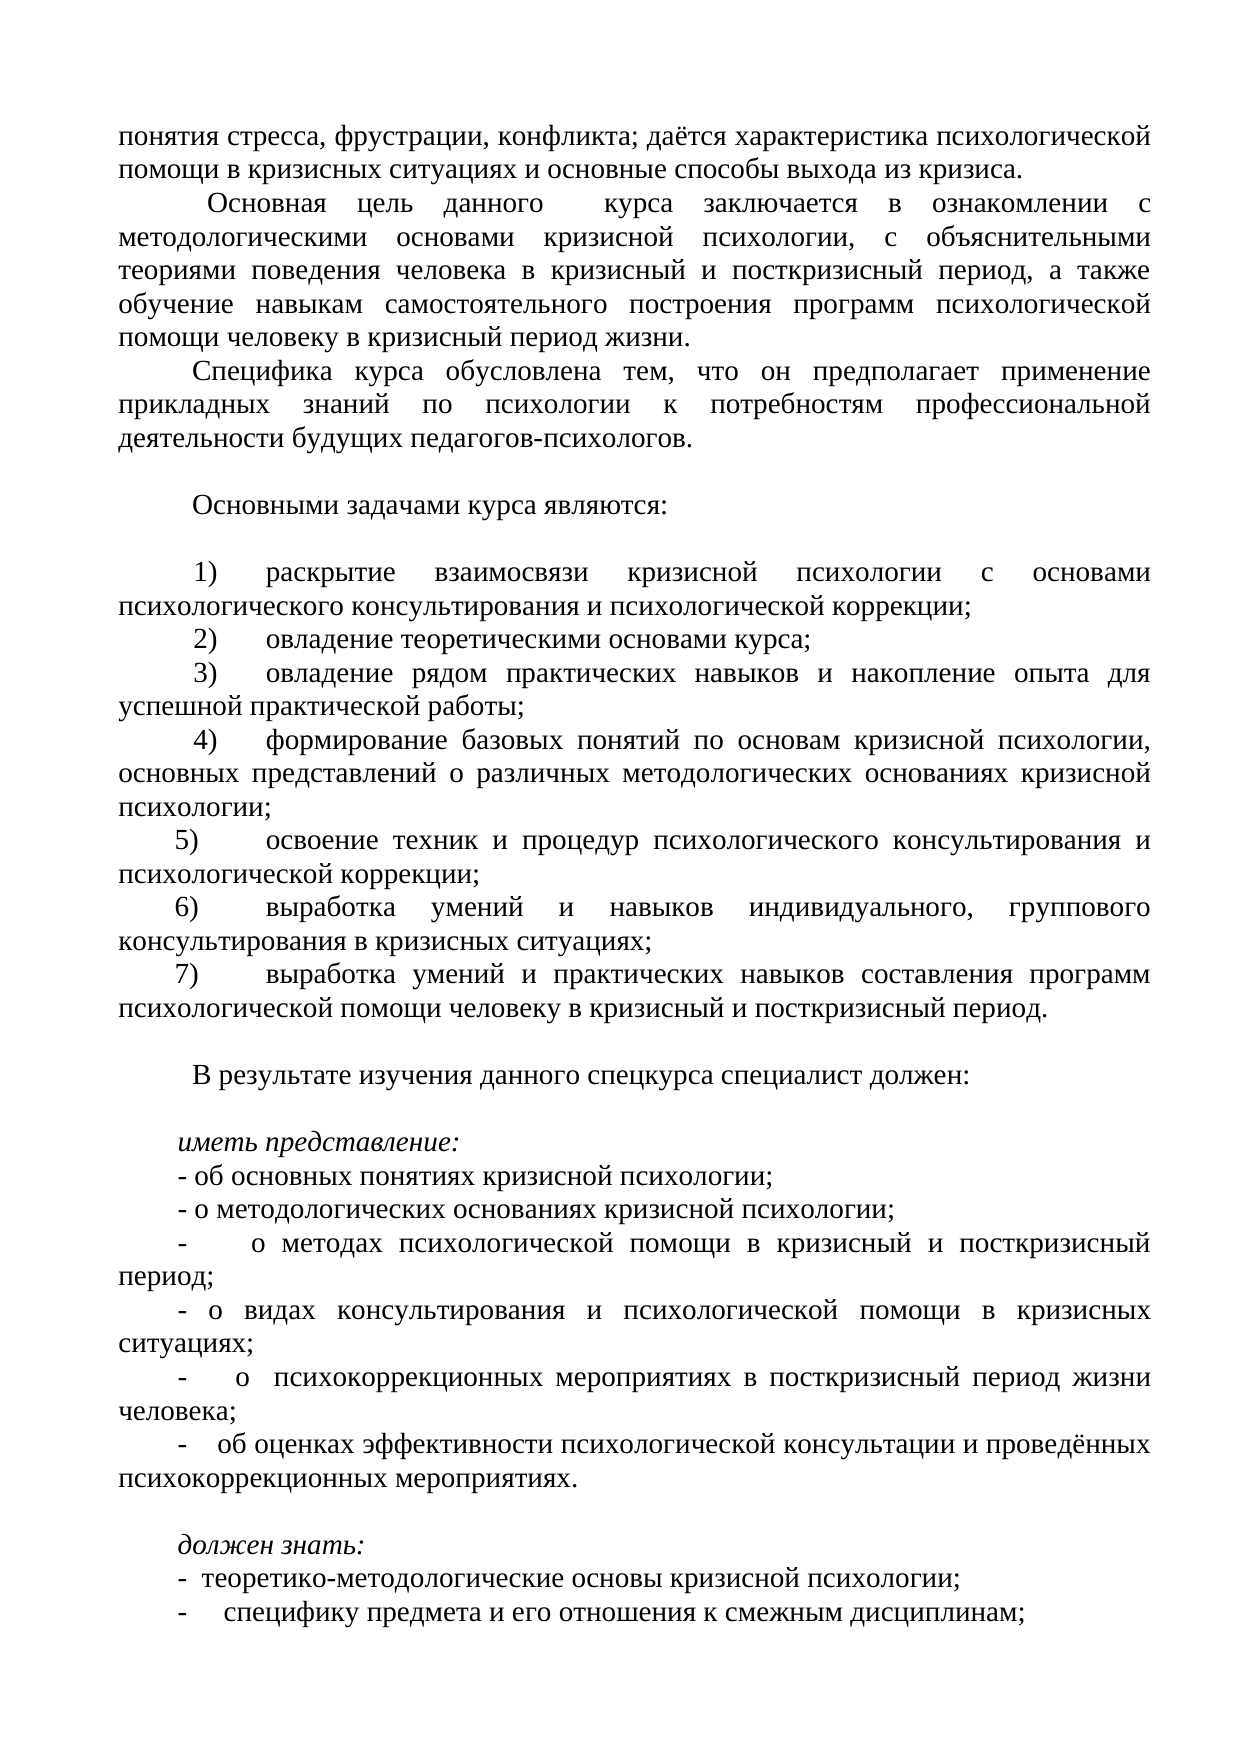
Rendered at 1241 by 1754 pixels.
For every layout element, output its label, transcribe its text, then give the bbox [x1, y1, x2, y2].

list овладение рядом практических навыков и накопление опыта для успешной практической работы; [118, 655, 1152, 722]
text - специфику предмета и его отношения к смежным дисциплинам; [118, 1594, 1152, 1627]
text Основными задачами курса являются: [118, 487, 1152, 521]
text В результате изучения данного спецкурса специалист должен: [192, 1057, 1152, 1091]
list раскрытие взаимосвязи кризисной психологии с основами психологического консультирования и психологической коррекции; [118, 554, 1152, 621]
text Специфика курса обусловлена тем, что он предполагает применение прикладных знаний по психологии к потребностям профессиональной деятельности будущих педагогов-психологов. [118, 353, 1152, 453]
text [118, 118, 1152, 185]
list освоение техник и процедур психологического консультирования и психологической коррекции; [118, 822, 1152, 889]
text - об основных понятиях кризисной психологии; [118, 1158, 1152, 1191]
text - теоретико-методологические основы кризисной психологии; [118, 1560, 1152, 1594]
text Основная цель данного курса заключается в ознакомлении с методологическими основами кризисной психологии, с объяснительными теориями поведения человека в кризисный и посткризисный период, а также обучение навыкам самостоятельного построения программ психологической помощи человеку в кризисный период жизни. [118, 185, 1152, 353]
text - об оценках эффективности психологической консультации и проведённых психокоррекционных мероприятиях. [118, 1426, 1152, 1493]
list выработка умений и практических навыков составления программ психологической помощи человеку в кризисный и посткризисный период. [118, 957, 1152, 1024]
text - о видах консультирования и психологической помощи в кризисных ситуациях; [118, 1292, 1152, 1359]
list формирование базовых понятий по основам кризисной психологии, основных представлений о различных методологических основаниях кризисной психологии; [118, 722, 1152, 822]
text - о методологических основаниях кризисной психологии; [118, 1191, 1152, 1225]
text - о психокоррекционных мероприятиях в посткризисный период жизни человека; [118, 1359, 1152, 1426]
list овладение теоретическими основами курса; [118, 621, 1152, 655]
list выработка умений и навыков индивидуального, группового консультирования в кризисных ситуациях; [118, 889, 1152, 957]
text иметь представление: [118, 1124, 1152, 1158]
text - о методах психологической помощи в кризисный и посткризисный период; [118, 1225, 1152, 1292]
text должен знать: [118, 1527, 1152, 1560]
